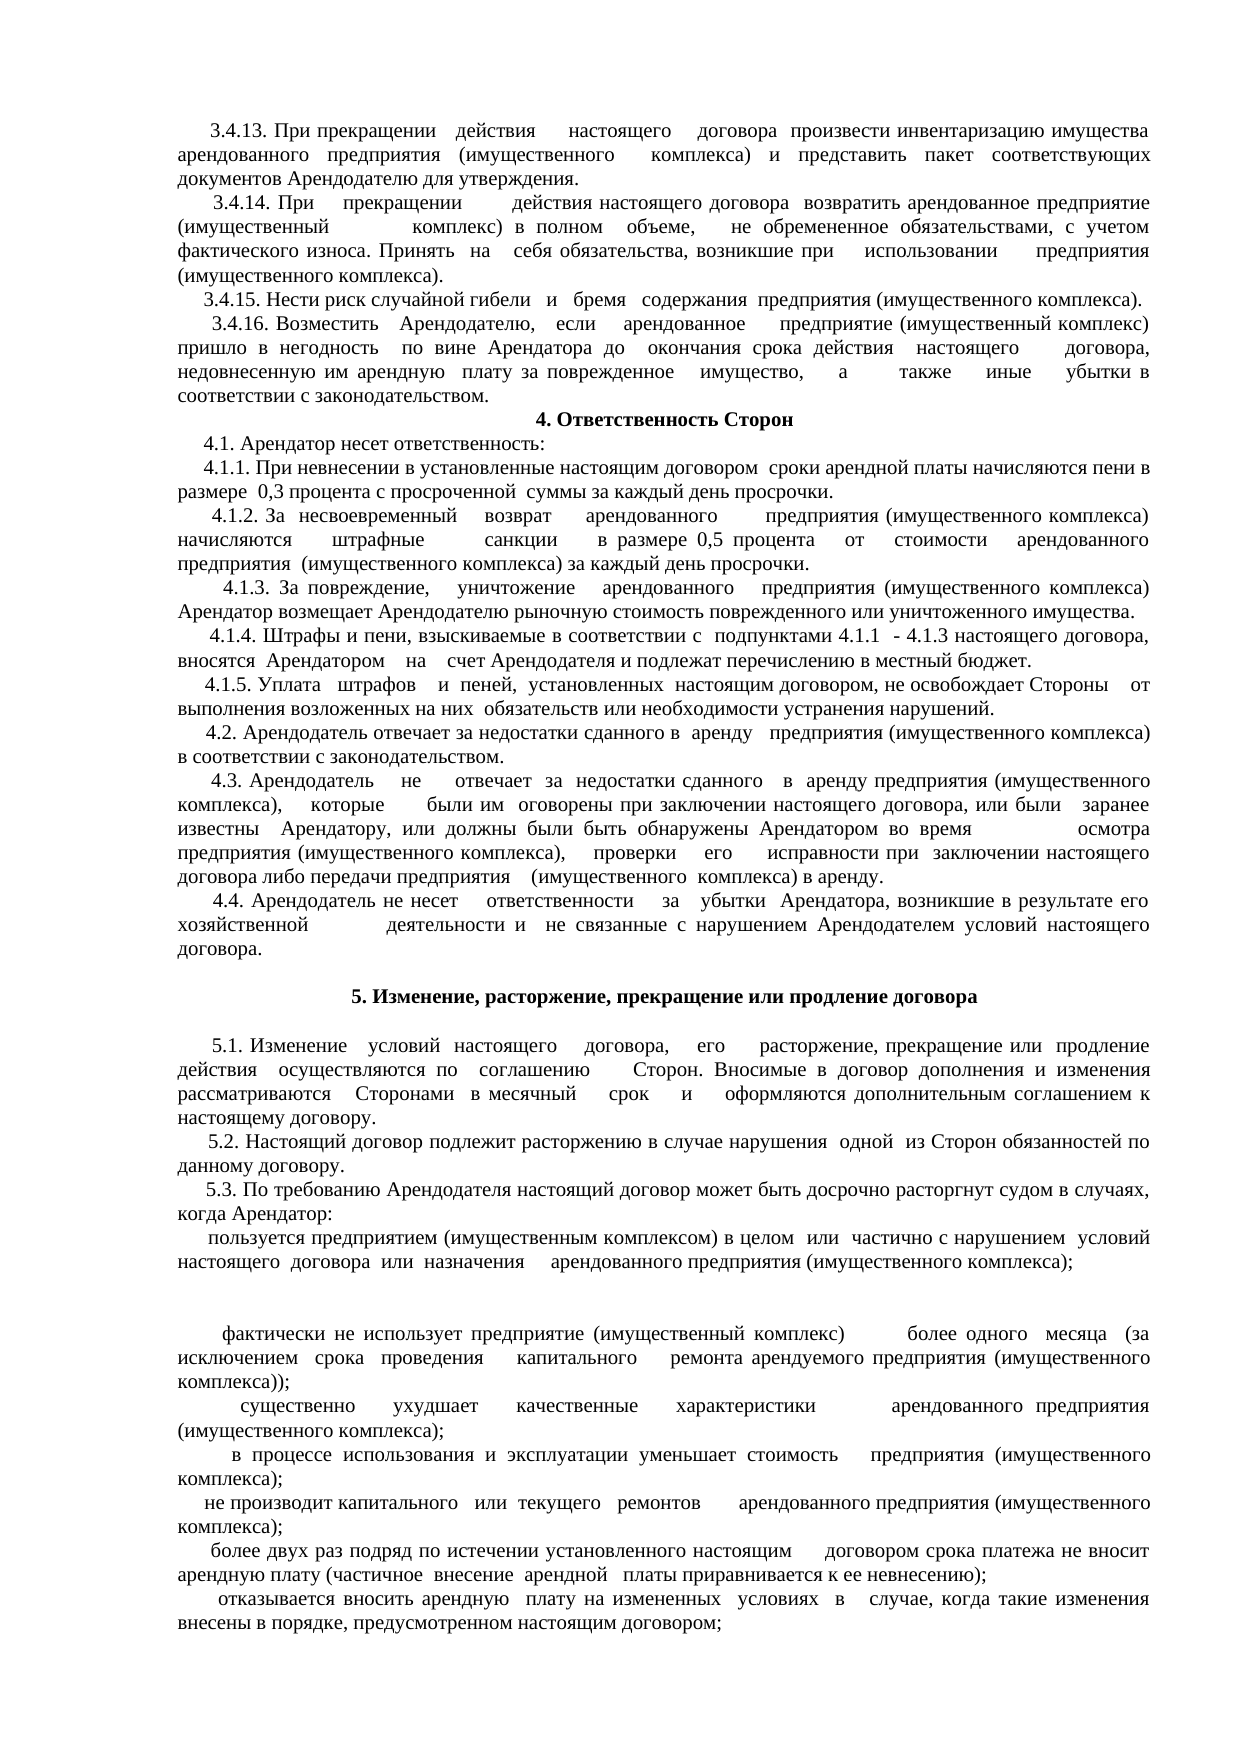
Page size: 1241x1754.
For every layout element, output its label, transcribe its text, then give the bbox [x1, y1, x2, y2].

text 4.1.3. За повреждение, уничтожение арендованного предприятия (имущественного комплекса) Арендатор возмещает Арендодателю рыночную стоимость поврежденного или уничтоженного имущества. [177, 575, 1152, 623]
text 5.1. Изменение условий настоящего договора, его расторжение, прекращение или продление действия осуществляются по соглашению Сторон. Вносимые в договор дополнения и изменения рассматриваются Сторонами в месячный срок и оформляются дополнительным соглашением к настоящему договору. [177, 1032, 1152, 1129]
text более двух раз подряд по истечении установленного настоящим договором срока платежа не вносит арендную плату (частичное внесение арендной платы приравнивается к ее невнесению); [177, 1538, 1152, 1586]
text 5.2. Настоящий договор подлежит расторжению в случае нарушения одной из Сторон обязанностей по данному договору. [177, 1129, 1152, 1177]
text существенно ухудшает качественные характеристики арендованного предприятия (имущественного комплекса); [177, 1393, 1152, 1442]
text 3.4.15. Нести риск случайной гибели и бремя содержания предприятия (имущественного комплекса). [177, 287, 1152, 311]
text отказывается вносить арендную плату на измененных условиях в случае, когда такие изменения внесены в порядке, предусмотренном настоящим договором; [177, 1586, 1152, 1634]
text 5.3. По требованию Арендодателя настоящий договор может быть досрочно расторгнут судом в случаях, когда Арендатор: [177, 1177, 1152, 1225]
text 4.1.1. При невнесении в установленные настоящим договором сроки арендной платы начисляются пени в размере 0,3 процента с просроченной суммы за каждый день просрочки. [177, 455, 1152, 503]
text 3.4.13. При прекращении действия настоящего договора произвести инвентаризацию имущества арендованного предприятия (имущественного комплекса) и представить пакет соответствующих документов Арендодателю для утверждения. [177, 118, 1152, 190]
text 3.4.16. Возместить Арендодателю, если арендованное предприятие (имущественный комплекс) пришло в негодность по вине Арендатора до окончания срока действия настоящего договора, недовнесенную им арендную плату за поврежденное имущество, а также иные убытки в соответствии с законодательством. [177, 311, 1152, 407]
text пользуется предприятием (имущественным комплексом) в целом или частично с нарушением условий настоящего договора или назначения арендованного предприятия (имущественного комплекса); [177, 1225, 1152, 1273]
text 4.1.4. Штрафы и пени, взыскиваемые в соответствии с подпунктами 4.1.1 - 4.1.3 настоящего договора, вносятся Арендатором на счет Арендодателя и подлежат перечислению в местный бюджет. [177, 623, 1152, 672]
text 4.1.2. За несвоевременный возврат арендованного предприятия (имущественного комплекса) начисляются штрафные санкции в размере 0,5 процента от стоимости арендованного предприятия (имущественного комплекса) за каждый день просрочки. [177, 503, 1152, 575]
text не производит капитального или текущего ремонтов арендованного предприятия (имущественного комплекса); [177, 1490, 1152, 1538]
text 4. Ответственность Сторон [177, 407, 1152, 431]
text 5. Изменение, расторжение, прекращение или продление договора [177, 984, 1152, 1008]
text в процессе использования и эксплуатации уменьшает стоимость предприятия (имущественного комплекса); [177, 1442, 1152, 1490]
text 4.3. Арендодатель не отвечает за недостатки сданного в аренду предприятия (имущественного комплекса), которые были им оговорены при заключении настоящего договора, или были заранее известны Арендатору, или должны были быть обнаружены Арендатором во время осмотра предприятия (имущественного комплекса), проверки его исправности при заключении настоящего договора либо передачи предприятия (имущественного комплекса) в аренду. [177, 768, 1152, 888]
text 4.2. Арендодатель отвечает за недостатки сданного в аренду предприятия (имущественного комплекса) в соответствии с законодательством. [177, 720, 1152, 768]
text 4.1. Арендатор несет ответственность: [177, 431, 1152, 455]
text 3.4.14. При прекращении действия настоящего договора возвратить арендованное предприятие (имущественный комплекс) в полном объеме, не обремененное обязательствами, с учетом фактического износа. Принять на себя обязательства, возникшие при использовании предприятия (имущественного комплекса). [177, 190, 1152, 287]
text фактически не использует предприятие (имущественный комплекс) более одного месяца (за исключением срока проведения капитального ремонта арендуемого предприятия (имущественного комплекса)); [177, 1321, 1152, 1393]
text 4.4. Арендодатель не несет ответственности за убытки Арендатора, возникшие в результате его хозяйственной деятельности и не связанные с нарушением Арендодателем условий настоящего договора. [177, 888, 1152, 960]
text 4.1.5. Уплата штрафов и пеней, установленных настоящим договором, не освобождает Стороны от выполнения возложенных на них обязательств или необходимости устранения нарушений. [177, 672, 1152, 720]
